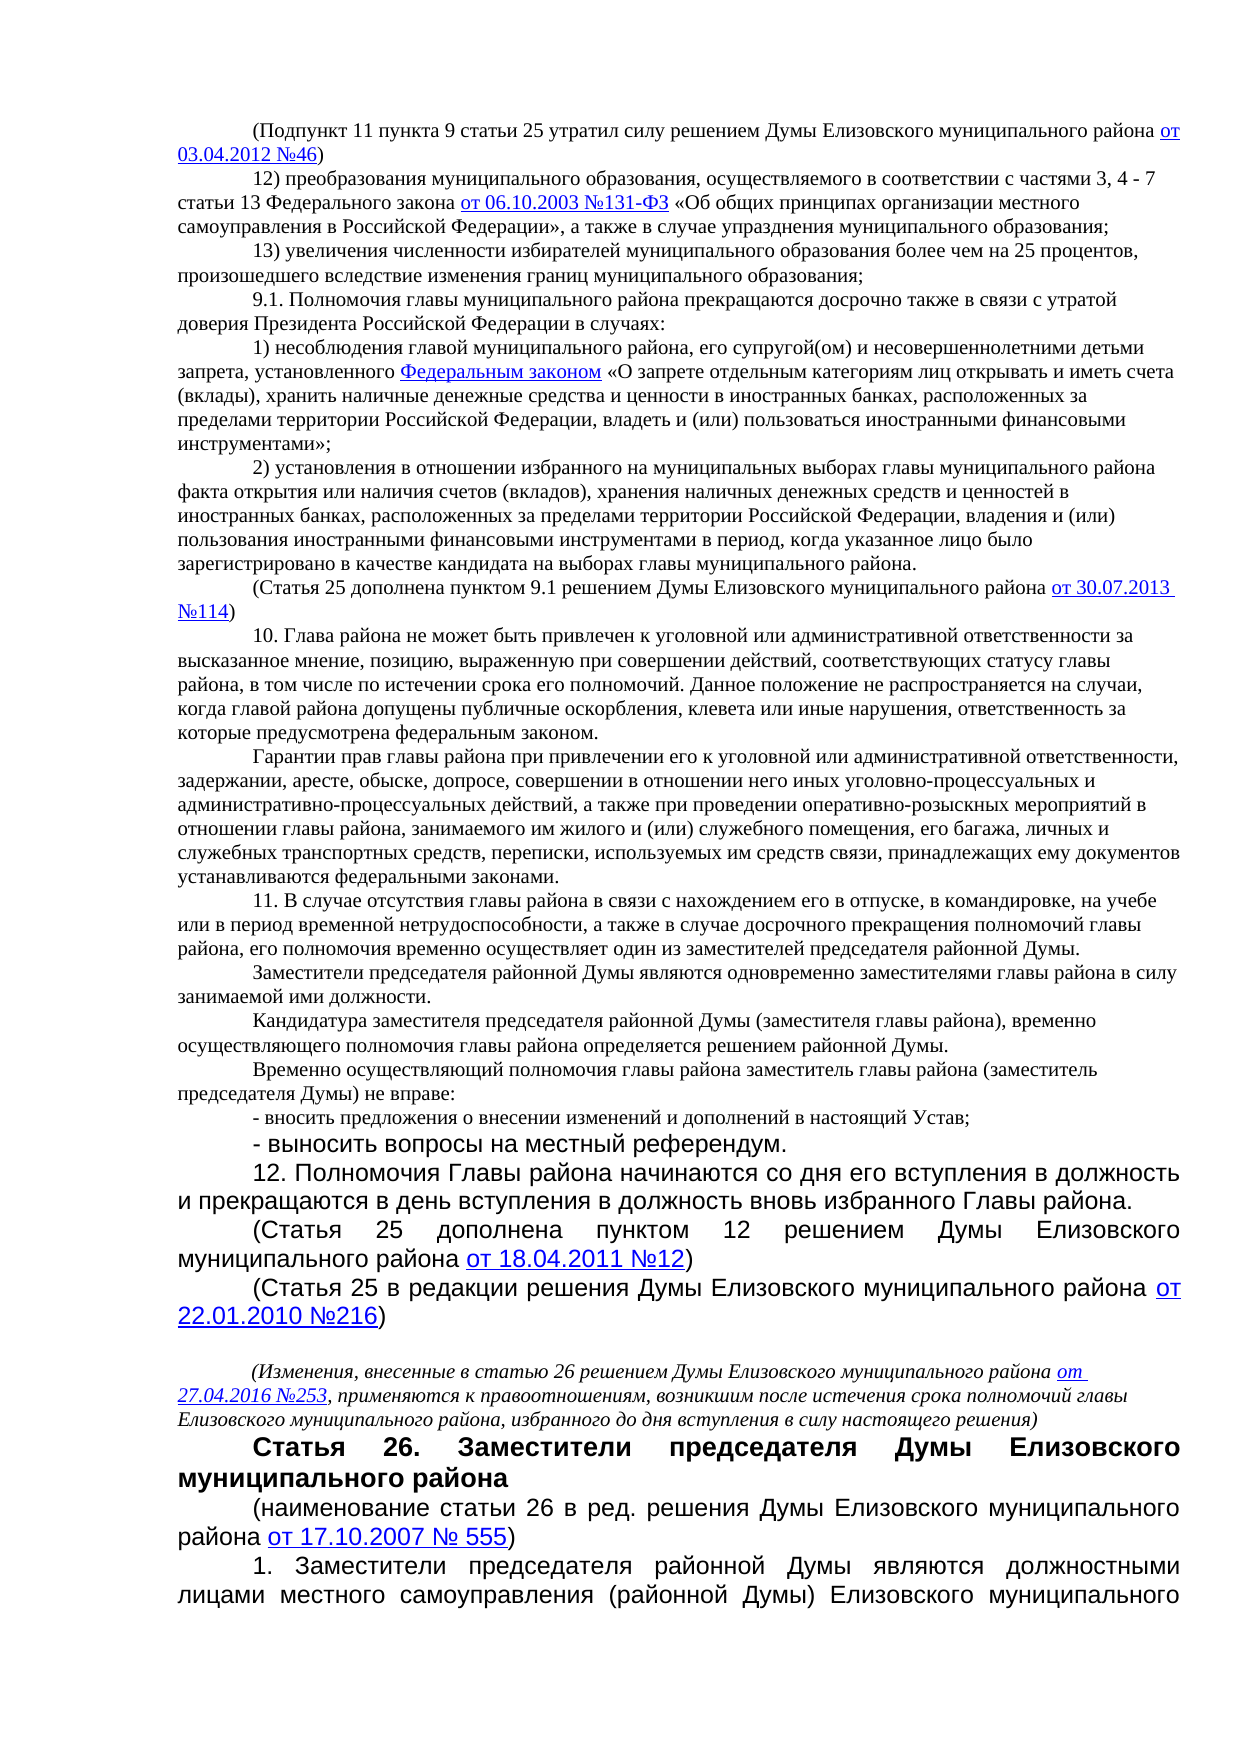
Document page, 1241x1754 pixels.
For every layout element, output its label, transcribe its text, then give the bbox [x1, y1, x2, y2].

text 1) несоблюдения главой муниципального района, его супругой(ом) и несовершеннолетними детьми запрета, установленного Федеральным законом «О запрете отдельным категориям лиц открывать и иметь счета (вклады), хранить наличные денежные средства и ценности в иностранных банках, расположенных за пределами территории Российской Федерации, владеть и (или) пользоваться иностранными финансовыми инструментами»; [177, 335, 1181, 455]
text Гарантии прав главы района при привлечении его к уголовной или административной ответственности, задержании, аресте, обыске, допросе, совершении в отношении него иных уголовно-процессуальных и административно-процессуальных действий, а также при проведении оперативно-розыскных мероприятий в отношении главы района, занимаемого им жилого и (или) служебного помещения, его багажа, личных и служебных транспортных средств, переписки, используемых им средств связи, принадлежащих ему документов устанавливаются федеральными законами. [177, 744, 1181, 888]
text Статья 26. Заместители председателя Думы Елизовского муниципального района [177, 1431, 1181, 1493]
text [177, 1551, 1181, 1608]
text Заместители председателя районной Думы являются одновременно заместителями главы района в силу занимаемой ими должности. [177, 960, 1181, 1008]
text (Подпункт 11 пункта 9 статьи 25 утратил силу решением Думы Елизовского муниципального района от 03.04.2012 №46) [177, 118, 1181, 166]
text - вносить предложения о внесении изменений и дополнений в настоящий Устав; [177, 1105, 1181, 1129]
text Временно осуществляющий полномочия главы района заместитель главы района (заместитель председателя Думы) не вправе: [177, 1057, 1181, 1105]
text (Статья 25 в редакции решения Думы Елизовского муниципального района от 22.01.2010 №216) [177, 1272, 1181, 1330]
text 9.1. Полномочия главы муниципального района прекращаются досрочно также в связи с утратой доверия Президента Российской Федерации в случаях: [177, 287, 1181, 335]
text 11. В случае отсутствия главы района в связи с нахождением его в отпуске, в командировке, на учебе или в период временной нетрудоспособности, а также в случае досрочного прекращения полномочий главы района, его полномочия временно осуществляет один из заместителей председателя районной Думы. [177, 888, 1181, 960]
text 10. Глава района не может быть привлечен к уголовной или административной ответственности за высказанное мнение, позицию, выраженную при совершении действий, соответствующих статусу главы района, в том числе по истечении срока его полномочий. Данное положение не распространяется на случаи, когда главой района допущены публичные оскорбления, клевета или иные нарушения, ответственность за которые предусмотрена федеральным законом. [177, 623, 1181, 744]
text 12. Полномочия Главы района начинаются со дня его вступления в должность и прекращаются в день вступления в должность вновь избранного Главы района. [177, 1157, 1181, 1215]
text (Статья 25 дополнена пунктом 9.1 решением Думы Елизовского муниципального района от 30.07.2013 №114) [177, 575, 1181, 623]
text Кандидатура заместителя председателя районной Думы (заместителя главы района), временно осуществляющего полномочия главы района определяется решением районной Думы. [177, 1008, 1181, 1057]
text 2) установления в отношении избранного на муниципальных выборах главы муниципального района факта открытия или наличия счетов (вкладов), хранения наличных денежных средств и ценностей в иностранных банках, расположенных за пределами территории Российской Федерации, владения и (или) пользования иностранными финансовыми инструментами в период, когда указанное лицо было зарегистрировано в качестве кандидата на выборах главы муниципального района. [177, 455, 1181, 575]
text (наименование статьи 26 в ред. решения Думы Елизовского муниципального района от 17.10.2007 № 555) [177, 1493, 1181, 1551]
text (Статья 25 дополнена пунктом 12 решением Думы Елизовского муниципального района от 18.04.2011 №12) [177, 1215, 1181, 1272]
text 12) преобразования муниципального образования, осуществляемого в соответствии с частями 3, 4 - 7 статьи 13 Федерального закона от 06.10.2003 №131-ФЗ «Об общих принципах организации местного самоуправления в Российской Федерации», а также в случае упразднения муниципального образования; [177, 166, 1181, 238]
text - выносить вопросы на местный референдум. [177, 1129, 1181, 1157]
text (Изменения, внесенные в статью 26 решением Думы Елизовского муниципального района от 27.04.2016 №253, применяются к правоотношениям, возникшим после истечения срока полномочий главы Елизовского муниципального района, избранного до дня вступления в силу настоящего решения) [177, 1359, 1181, 1431]
text 13) увеличения численности избирателей муниципального образования более чем на 25 процентов, произошедшего вследствие изменения границ муниципального образования; [177, 238, 1181, 287]
